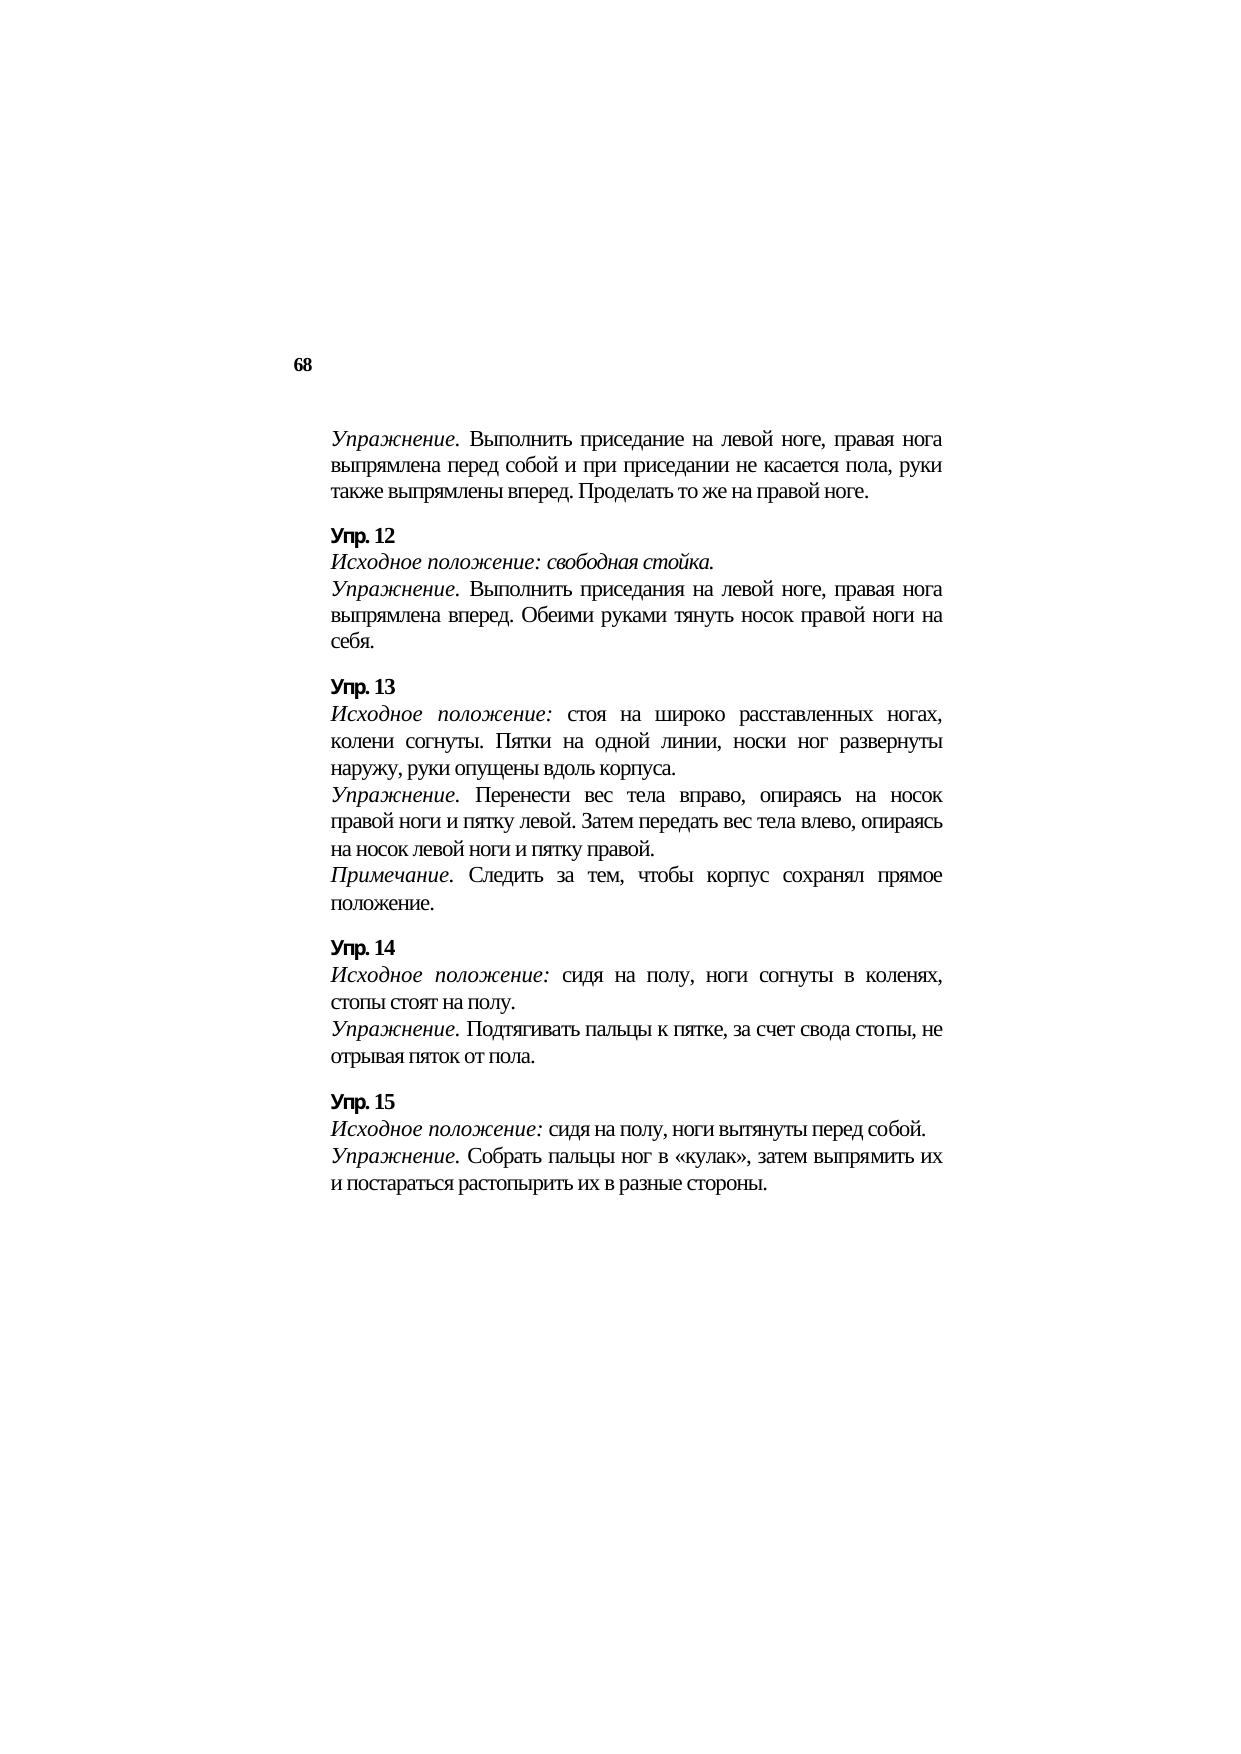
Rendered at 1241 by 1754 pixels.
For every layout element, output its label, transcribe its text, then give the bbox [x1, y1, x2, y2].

text Упражнение. Выполнить приседания на левой ноге, правая нога выпрямлена вперед. Обеими руками тянуть носок правой ноги на себя. [330, 575, 943, 654]
text Исходное положение: сидя на полу, ноги согнуты в коленях, стопы стоят на полу. [330, 961, 943, 1015]
text Исходное положение: сидя на полу, ноги вытянуты перед собой. [330, 1115, 943, 1142]
text Упражнение. Перенести вес тела вправо, опираясь на носок правой ноги и пятку левой. Затем передать вес тела влево, опираясь на носок левой ноги и пятку правой. [330, 780, 943, 861]
text Исходное положение: свободная стойка. [330, 548, 945, 575]
text Примечание. Следить за тем, чтобы корпус сохранял прямое положение. [330, 861, 943, 915]
text Исходное положение: стоя на широко расставленных ногах, колени согнуты. Пятки на одной линии, носки ног развернуты наружу, руки опущены вдоль корпуса. [330, 699, 943, 780]
text Упр. 12 [330, 522, 945, 548]
text 68 [293, 356, 313, 376]
text Упражнение. Подтягивать пальцы к пятке, за счет свода стопы, не отрывая пяток от пола. [330, 1015, 943, 1069]
text Упр. 15 [330, 1088, 945, 1115]
text Упр. 14 [330, 934, 945, 961]
text Упражнение. Собрать пальцы ног в «кулак», затем выпрямить их и постараться растопырить их в разные стороны. [330, 1142, 943, 1196]
text Упр. 13 [330, 672, 945, 699]
text Упражнение. Выполнить приседание на левой ноге, правая нога выпрямлена перед собой и при приседании не касается пола, руки также выпрямлены вперед. Проделать то же на правой ноге. [330, 425, 943, 503]
